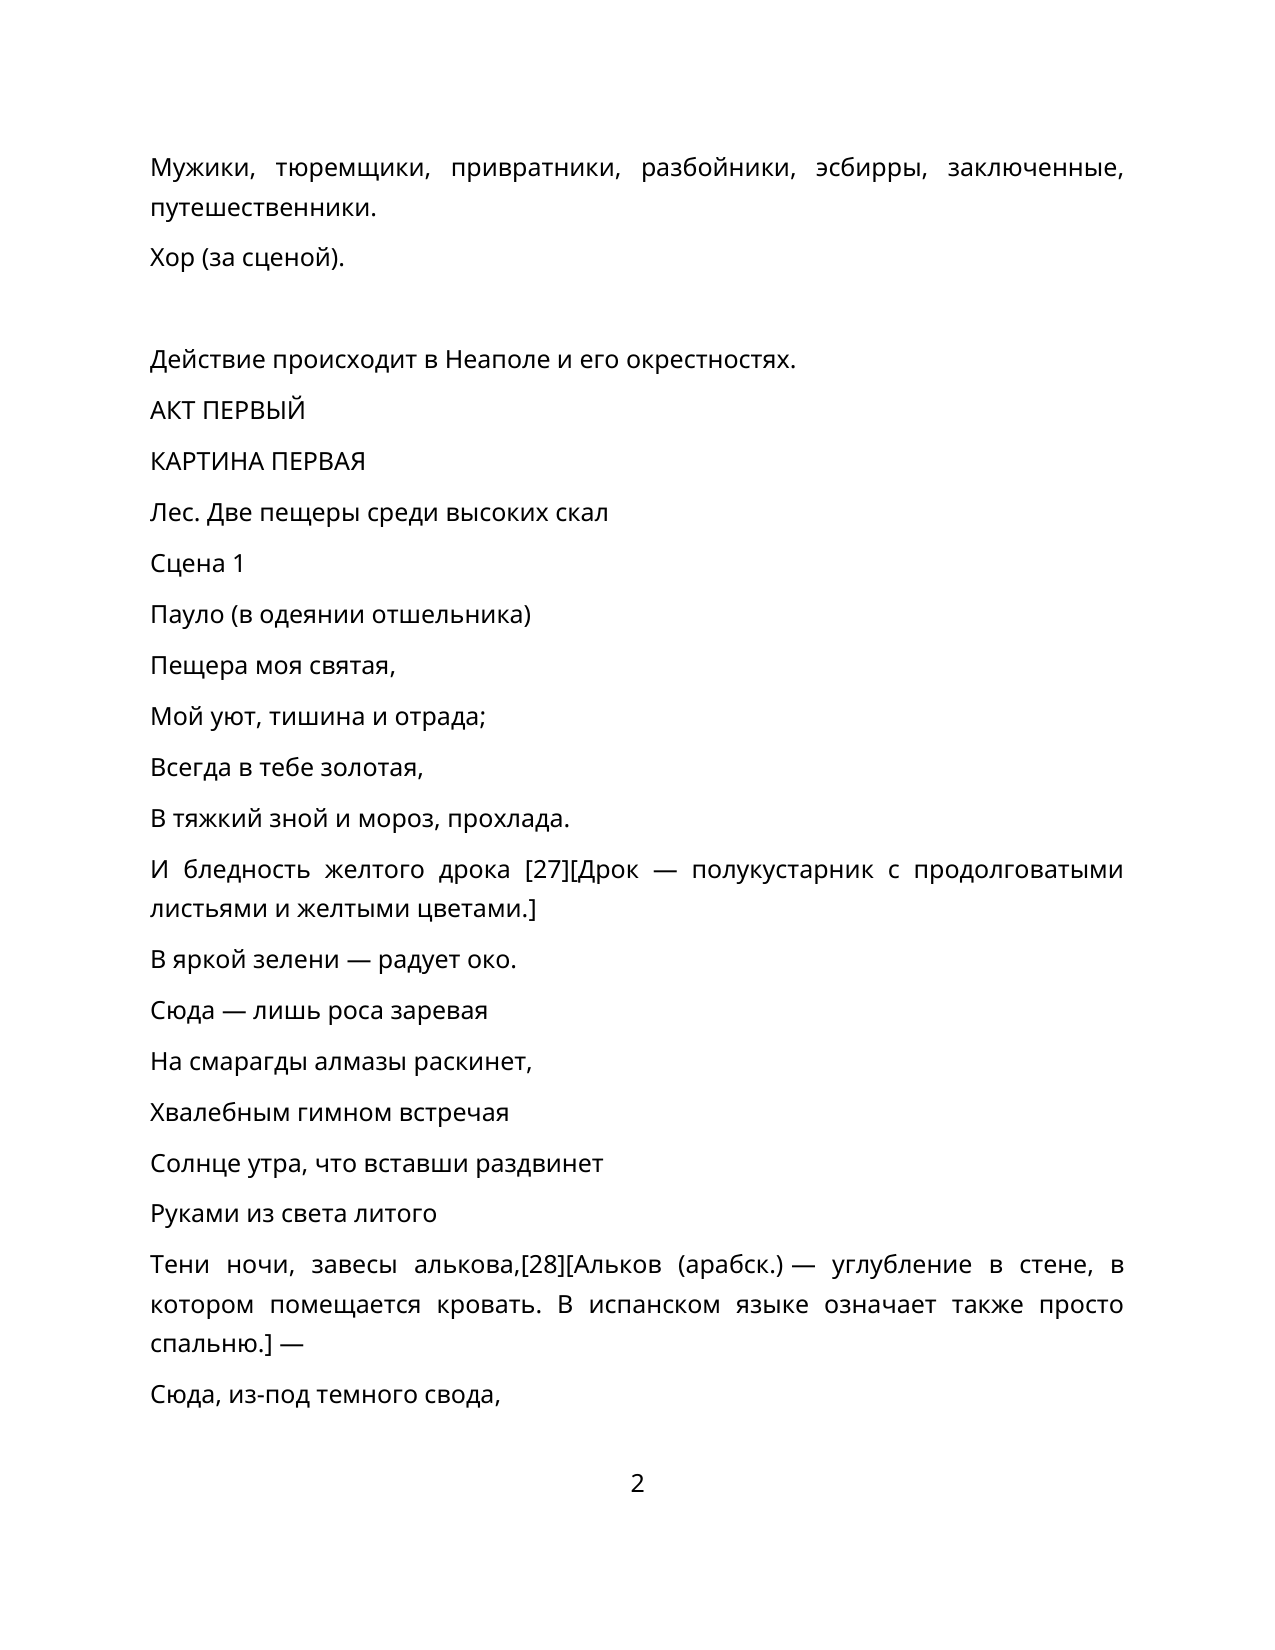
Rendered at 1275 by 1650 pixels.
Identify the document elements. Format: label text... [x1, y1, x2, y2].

text Хор (за сценой). [150, 240, 1125, 274]
text Сюда, из-под темного свода, [150, 1376, 1125, 1410]
text КАРТИНА ПЕРВАЯ [150, 444, 1125, 478]
text И бледность желтого дрока [27][Дрок — полукустарник с продолговатыми листьями и желтыми цветами.] [150, 851, 1125, 924]
text Руками из света литого [150, 1196, 1125, 1230]
text АКТ ПЕРВЫЙ [150, 393, 1125, 427]
text В тяжкий зной и мороз, прохлада. [150, 800, 1125, 834]
text Тени ночи, завесы алькова,[28][Альков (арабск.) — углубление в стене, в котором помещается кровать. В испанском языке означает также просто спальню.] — [150, 1247, 1125, 1359]
text Сцена 1 [150, 546, 1125, 580]
text Мой уют, тишина и отрада; [150, 698, 1125, 733]
text Лес. Две пещеры среди высоких скал [150, 495, 1125, 529]
text Хвалебным гимном встречая [150, 1094, 1125, 1128]
text Всегда в тебе золотая, [150, 749, 1125, 783]
text Солнце утра, что вставши раздвинет [150, 1145, 1125, 1179]
text Пауло (в одеянии отшельника) [150, 597, 1125, 631]
text На смарагды алмазы раскинет, [150, 1043, 1125, 1077]
text В яркой зелени — радует око. [150, 941, 1125, 976]
text Действие происходит в Неаполе и его окрестностях. [150, 342, 1125, 376]
text Пещера моя святая, [150, 648, 1125, 682]
text Сюда — лишь роса заревая [150, 992, 1125, 1026]
text Мужики, тюремщики, привратники, разбойники, эсбирры, заключенные, путешественники. [150, 150, 1125, 223]
